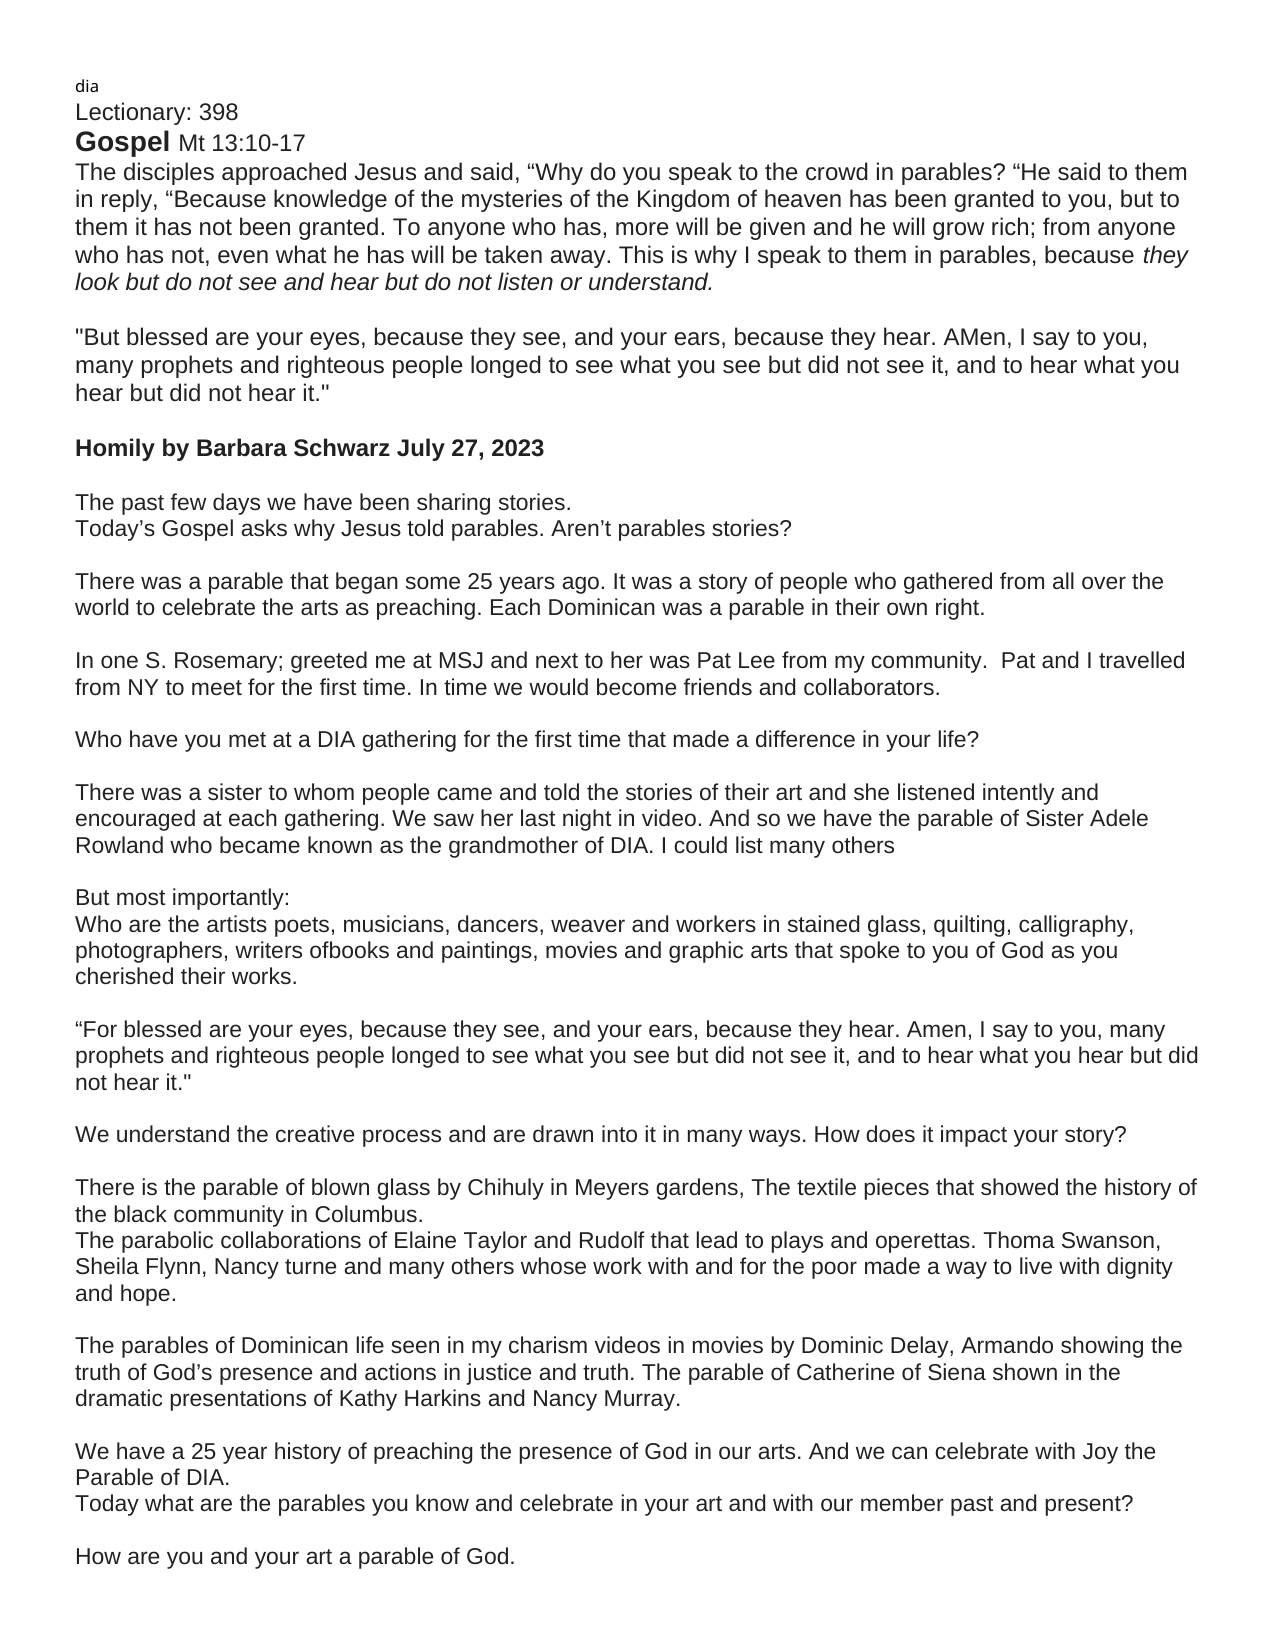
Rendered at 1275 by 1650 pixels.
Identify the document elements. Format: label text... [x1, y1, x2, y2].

text “For blessed are your eyes, because they see, and your ears, because they hear. Amen, I say to you, many prophets and righteous people longed to see what you see but did not see it, and to hear what you hear but did not hear it." [75, 1016, 1200, 1095]
text Who have you met at a DIA gathering for the first time that made a difference in your life? [75, 726, 1200, 752]
text The past few days we have been sharing stories. [75, 489, 1200, 515]
text Who are the artists poets, musicians, dancers, weaver and workers in stained glass, quilting, calligraphy, photographers, writers ofbooks and paintings, movies and graphic arts that spoke to you of God as you cherished their works. [75, 911, 1200, 990]
text But most importantly: [75, 884, 1200, 911]
text In one S. Rosemary; greeted me at MSJ and next to her was Pat Lee from my community. Pat and I travelled from NY to meet for the first time. In time we would become friends and collaborators. [75, 647, 1200, 700]
text The parabolic collaborations of Elaine Taylor and Rudolf that lead to plays and operettas. Thoma Swanson, Sheila Flynn, Nancy turne and many others whose work with and for the poor made a way to live with dignity and hope. [75, 1227, 1200, 1306]
text Gospel Mt 13:10-17 [75, 125, 1200, 158]
text Lectionary: 398 [75, 98, 1200, 125]
text The parables of Dominican life seen in my charism videos in movies by Dominic Delay, Armando showing the truth of God’s presence and actions in justice and truth. The parable of Catherine of Siena shown in the dramatic presentations of Kathy Harkins and Nancy Murray. [75, 1332, 1200, 1411]
text Today’s Gospel asks why Jesus told parables. Aren’t parables stories? [75, 515, 1200, 542]
text We have a 25 year history of preaching the presence of God in our arts. And we can celebrate with Joy the Parable of DIA. [75, 1438, 1200, 1490]
text There was a sister to whom people came and told the stories of their art and she listened intently and encouraged at each gathering. We saw her last night in video. And so we have the parable of Sister Adele Rowland who became known as the grandmother of DIA. I could list many others [75, 779, 1200, 858]
text There was a parable that began some 25 years ago. It was a story of people who gathered from all over the world to celebrate the arts as preaching. Each Dominican was a parable in their own right. [75, 568, 1200, 621]
text Today what are the parables you know and celebrate in your art and with our member past and present? [75, 1490, 1200, 1517]
text Homily by Barbara Schwarz July 27, 2023 [75, 434, 1200, 461]
text dia [75, 75, 1200, 98]
text The disciples approached Jesus and said, “Why do you speak to the crowd in parables? “He said to them in reply, “Because knowledge of the mysteries of the Kingdom of heaven has been granted to you, but to them it has not been granted. To anyone who has, more will be given and he will grow rich; from anyone who has not, even what he has will be taken away. This is why I speak to them in parables, because they look but do not see and hear but do not listen or understand. [75, 158, 1200, 296]
text "But blessed are your eyes, because they see, and your ears, because they hear. AMen, I say to you, many prophets and righteous people longed to see what you see but did not see it, and to hear what you hear but did not hear it." [75, 323, 1200, 406]
text How are you and your art a parable of God. [75, 1543, 1200, 1569]
text There is the parable of blown glass by Chihuly in Meyers gardens, The textile pieces that showed the history of the black community in Columbus. [75, 1174, 1200, 1227]
text We understand the creative process and are drawn into it in many ways. How does it impact your story? [75, 1121, 1200, 1148]
